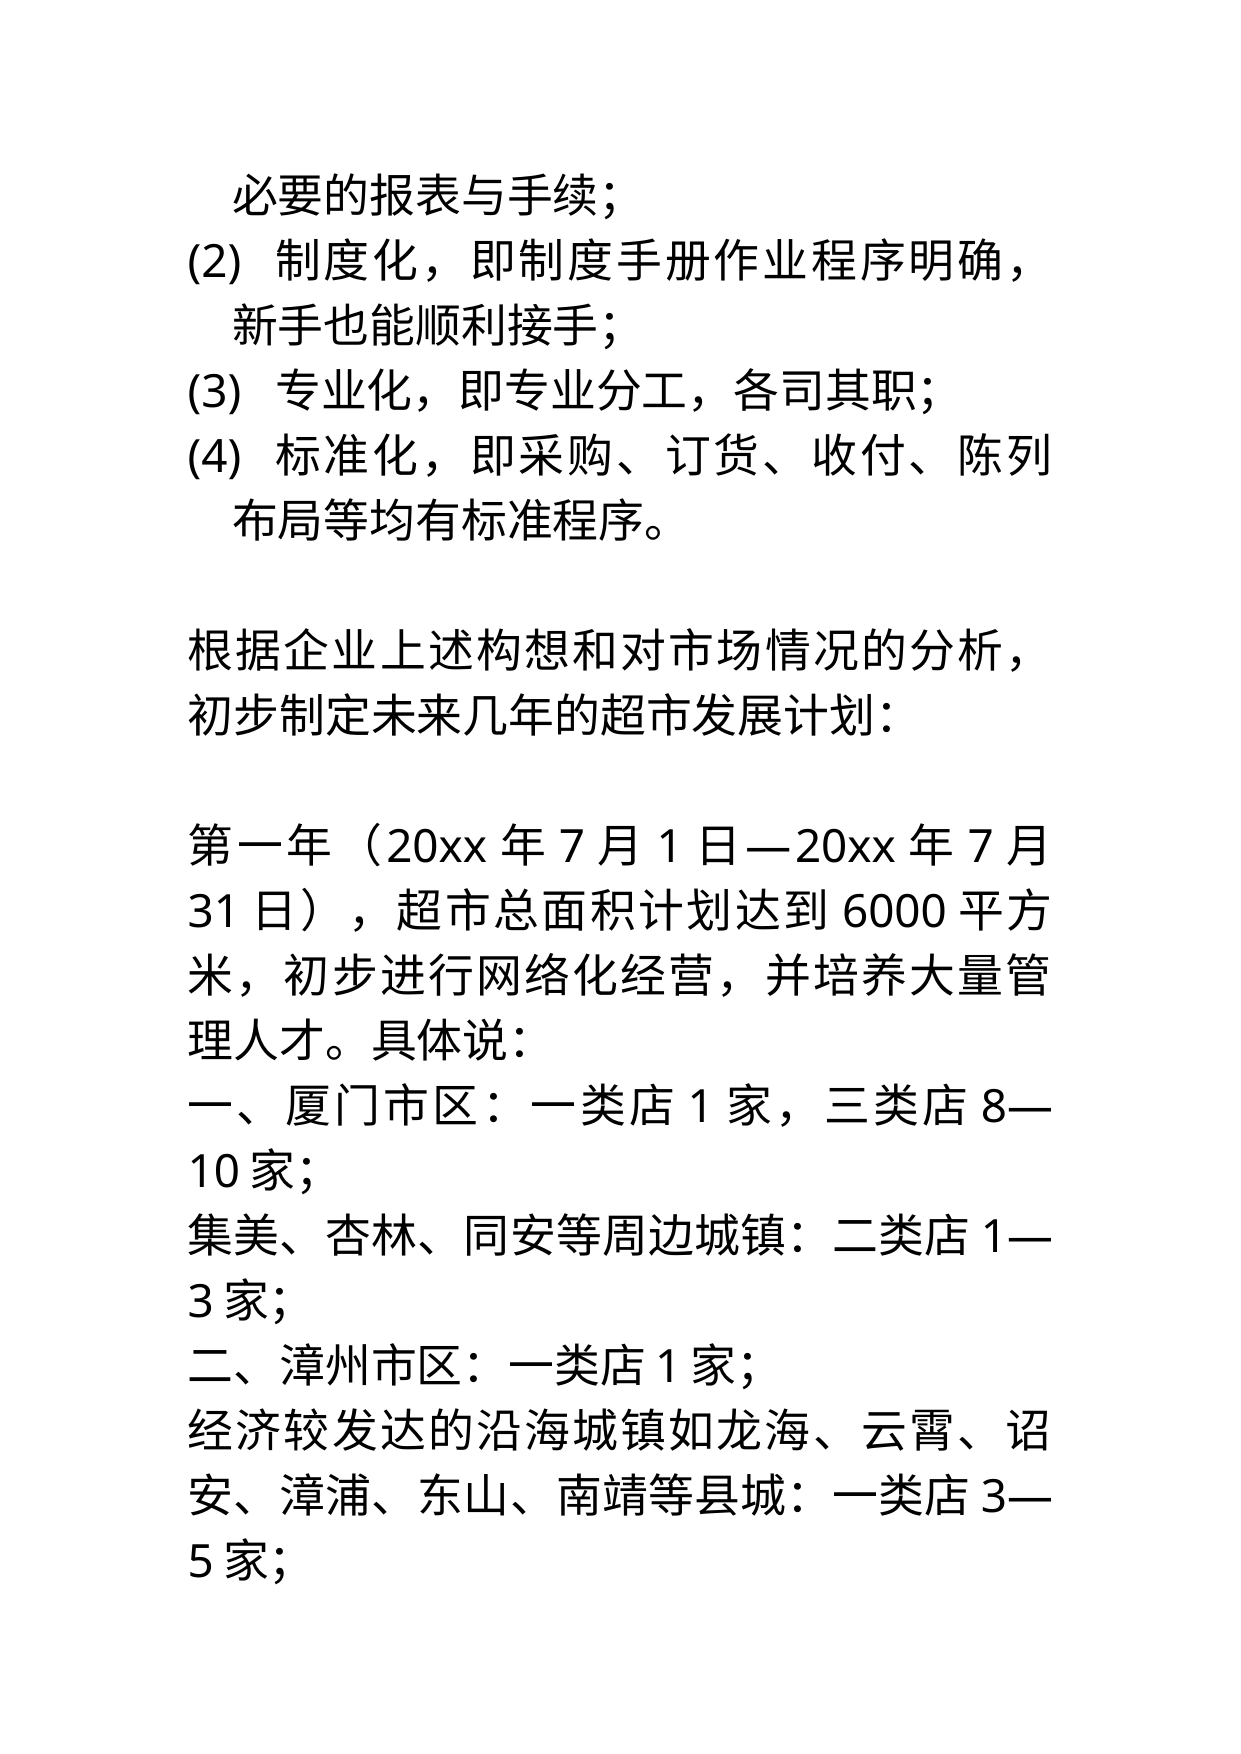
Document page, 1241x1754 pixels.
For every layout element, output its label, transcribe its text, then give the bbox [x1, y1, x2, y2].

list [187, 162, 1053, 227]
text 一、厦门市区：一类店1家，三类店8—10家； [187, 1072, 1053, 1202]
list 专业化，即专业分工，各司其职； [187, 357, 1053, 422]
text 根据企业上述构想和对市场情况的分析，初步制定未来几年的超市发展计划： [187, 617, 1053, 747]
list 制度化，即制度手册作业程序明确，新手也能顺利接手； [187, 227, 1053, 357]
text 第一年（20xx年7月1日—20xx年7月31日），超市总面积计划达到6000平方米，初步进行网络化经营，并培养大量管理人才。具体说： [187, 812, 1053, 1072]
list 标准化，即采购、订货、收付、陈列布局等均有标准程序。 [187, 422, 1053, 552]
text 经济较发达的沿海城镇如龙海、云霄、诏安、漳浦、东山、南靖等县城：一类店3—5家； [187, 1397, 1053, 1592]
text 二、漳州市区：一类店1家； [187, 1332, 1053, 1397]
text 集美、杏林、同安等周边城镇：二类店1—3家； [187, 1202, 1053, 1332]
